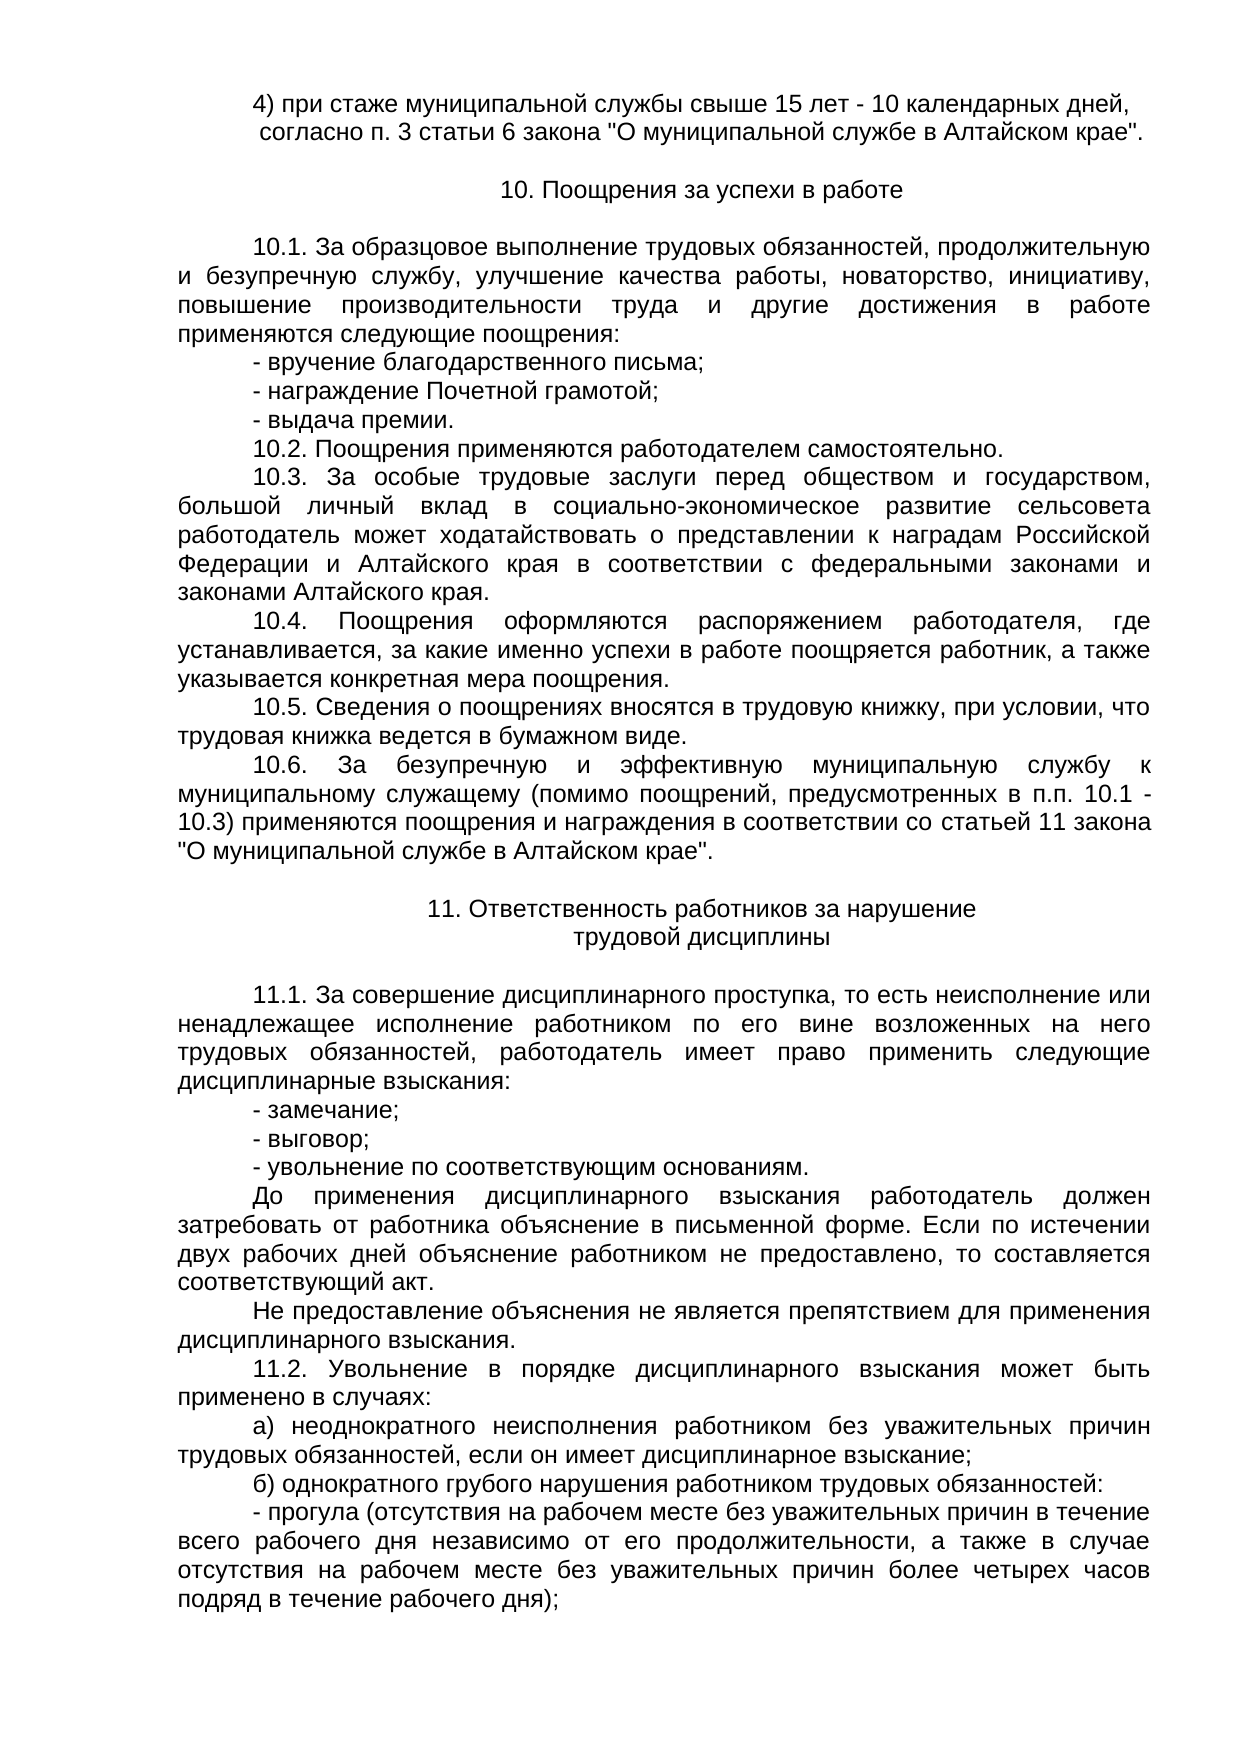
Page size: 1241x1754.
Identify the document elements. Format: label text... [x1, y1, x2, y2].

text а) неоднократного неисполнения работником без уважительных причин трудовых обязанностей, если он имеет дисциплинарное взыскание; [177, 1411, 1152, 1469]
text До применения дисциплинарного взыскания работодатель должен затребовать от работника объяснение в письменной форме. Если по истечении двух рабочих дней объяснение работником не предоставлено, то составляется соответствующий акт. [177, 1181, 1152, 1296]
text Не предоставление объяснения не является препятствием для применения дисциплинарного взыскания. [177, 1296, 1152, 1354]
text 10.1. За образцовое выполнение трудовых обязанностей, продолжительную и безупречную службу, улучшение качества работы, новаторство, инициативу, повышение производительности труда и другие достижения в работе применяются следующие поощрения: [177, 232, 1152, 347]
text - вручение благодарственного письма; [177, 347, 1152, 376]
text - выдача премии. [177, 405, 1152, 434]
text - выговор; [177, 1124, 1152, 1152]
text 10.2. Поощрения применяются работодателем самостоятельно. [177, 434, 1152, 462]
text - награждение Почетной грамотой; [177, 376, 1152, 405]
text 10.4. Поощрения оформляются распоряжением работодателя, где устанавливается, за какие именно успехи в работе поощряется работник, а также указывается конкретная мера поощрения. [177, 606, 1152, 692]
text - увольнение по соответствующим основаниям. [177, 1152, 1152, 1181]
text 10. Поощрения за успехи в работе [177, 175, 1152, 204]
text 10.6. За безупречную и эффективную муниципальную службу к муниципальному служащему (помимо поощрений, предусмотренных в п.п. 10.1 - 10.3) применяются поощрения и награждения в соответствии со статьей 11 закона "О муниципальной службе в Алтайском крае". [177, 750, 1152, 865]
text 10.5. Сведения о поощрениях вносятся в трудовую книжку, при условии, что трудовая книжка ведется в бумажном виде. [177, 692, 1152, 750]
text б) однократного грубого нарушения работником трудовых обязанностей: [177, 1469, 1152, 1497]
text 11.2. Увольнение в порядке дисциплинарного взыскания может быть применено в случаях: [177, 1354, 1152, 1411]
text трудовой дисциплины [177, 922, 1152, 951]
text - прогула (отсутствия на рабочем месте без уважительных причин в течение всего рабочего дня независимо от его продолжительности, а также в случае отсутствия на рабочем месте без уважительных причин более четырех часов подряд в течение рабочего дня); [177, 1497, 1152, 1612]
text 11.1. За совершение дисциплинарного проступка, то есть неисполнение или ненадлежащее исполнение работником по его вине возложенных на него трудовых обязанностей, работодатель имеет право применить следующие дисциплинарные взыскания: [177, 980, 1152, 1095]
text 11. Ответственность работников за нарушение [177, 894, 1152, 922]
text - замечание; [177, 1095, 1152, 1124]
text 10.3. За особые трудовые заслуги перед обществом и государством, большой личный вклад в социально-экономическое развитие сельсовета работодатель может ходатайствовать о представлении к наградам Российской Федерации и Алтайского края в соответствии с федеральными законами и законами Алтайского края. [177, 462, 1152, 606]
text согласно п. 3 статьи 6 закона "О муниципальной службе в Алтайском крае". [177, 117, 1152, 146]
text 4) при стаже муниципальной службы свыше 15 лет - 10 календарных дней, [177, 89, 1152, 117]
